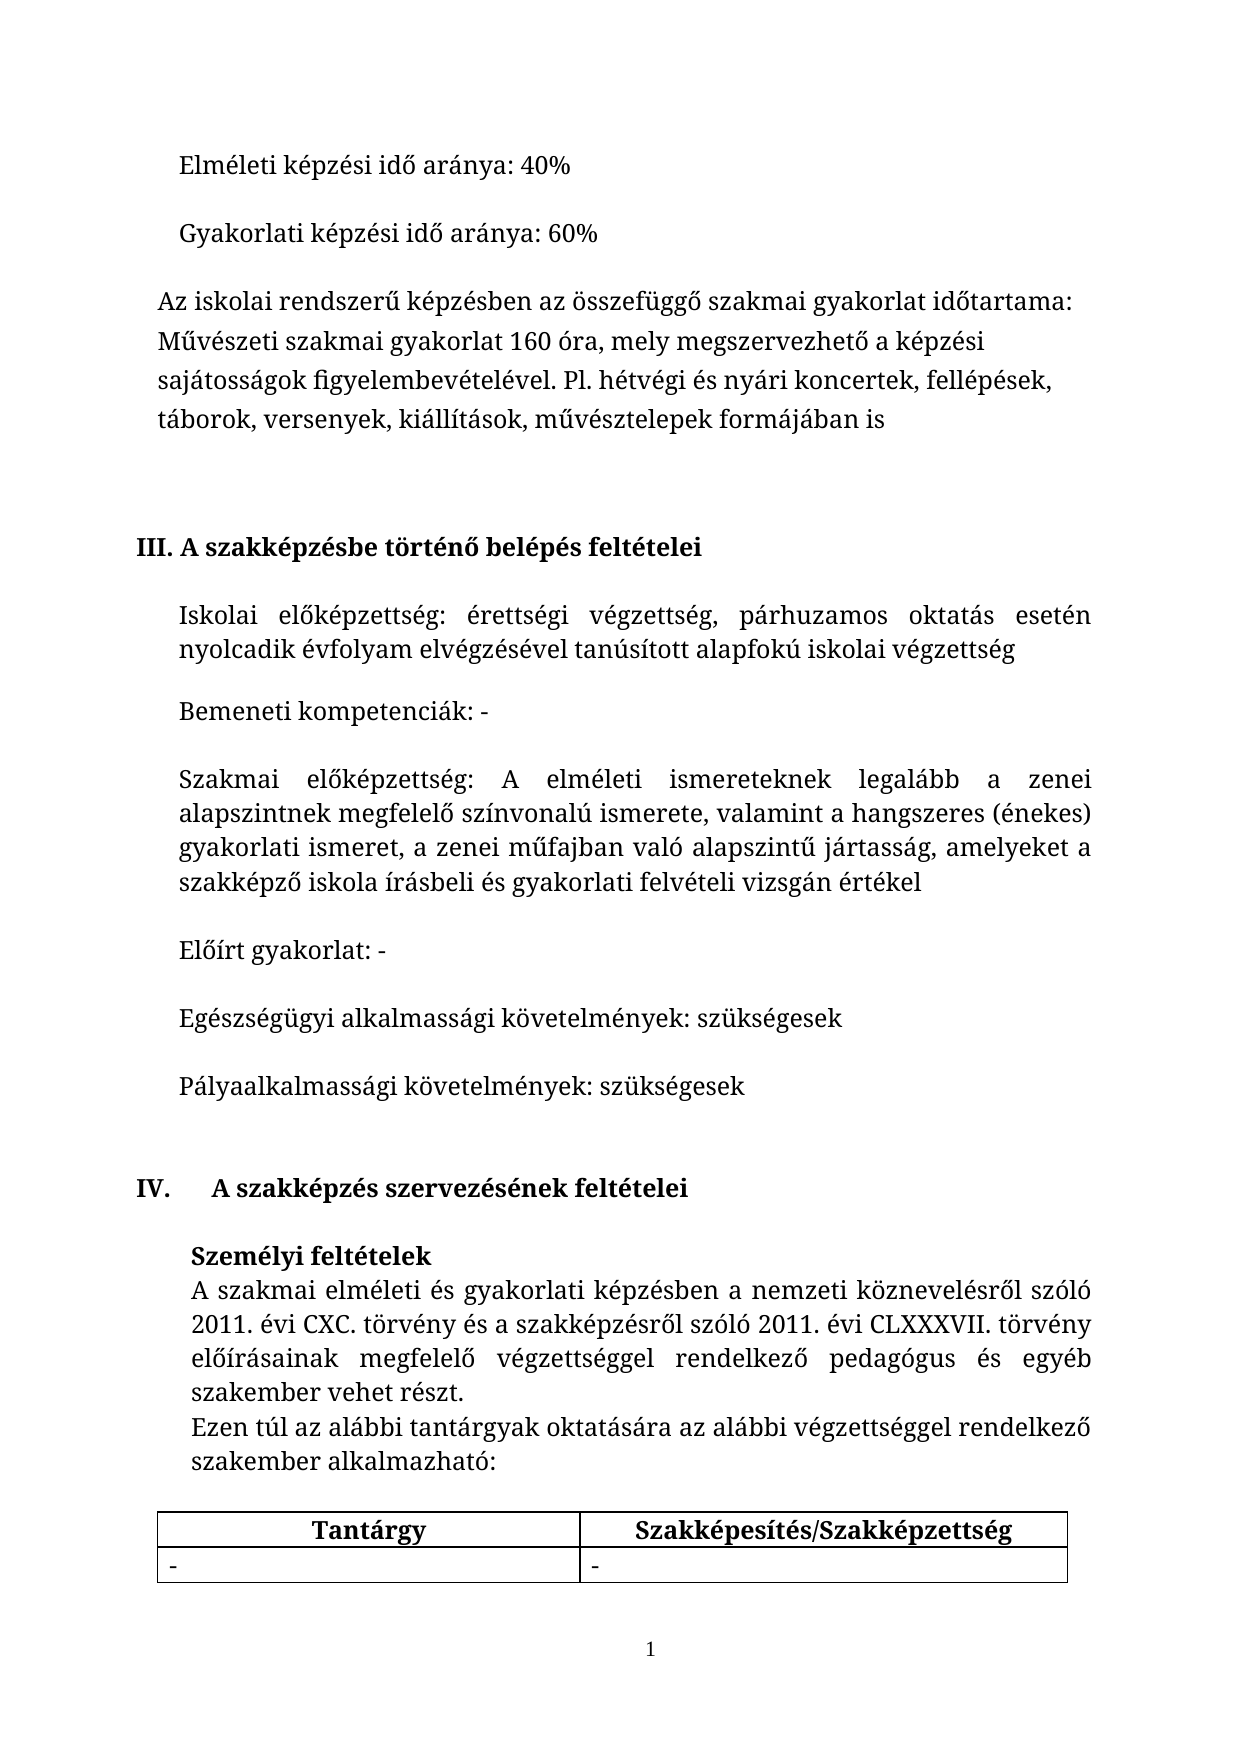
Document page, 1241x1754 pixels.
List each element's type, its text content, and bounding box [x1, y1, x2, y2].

text Egészségügyi alkalmassági követelmények: szükségesek [157, 1000, 1092, 1034]
text Előírt gyakorlat: - [157, 932, 1092, 966]
text A szakmai elméleti és gyakorlati képzésben a nemzeti köznevelésről szóló 2011. évi CXC. törvény és a szakképzésről szóló 2011. évi CLXXXVII. törvény előírásainak megfelelő végzettséggel rendelkező pedagógus és egyéb szakember vehet részt. [191, 1273, 1092, 1409]
table_cell - [158, 1548, 579, 1582]
list A szakképzés szervezésének feltételei [136, 1171, 1092, 1205]
text Ezen túl az alábbi tantárgyak oktatására az alábbi végzettséggel rendelkező szakember alkalmazható: [191, 1409, 1092, 1477]
text Iskolai előképzettség: érettségi végzettség, párhuzamos oktatás esetén nyolcadik évfolyam elvégzésével tanúsított alapfokú iskolai végzettség [178, 598, 1092, 666]
table_header Szakképesítés/Szakképzettség [581, 1513, 1067, 1546]
text Gyakorlati képzési idő aránya: 60% [157, 216, 1092, 250]
text Az iskolai rendszerű képzésben az összefüggő szakmai gyakorlat időtartama: Művészeti szakmai gyakorlat 160 óra, mely megszervezhető a képzési sajátosságok figyelembevételével. Pl. hétvégi és nyári koncertek, fellépések, táborok, versenyek, kiállítások, művésztelepek formájában is [157, 284, 1092, 436]
text Bemeneti kompetenciák: - [133, 694, 1092, 728]
text Elméleti képzési idő aránya: 40% [157, 148, 1092, 182]
text III. A szakképzésbe történő belépés feltételei [136, 529, 1092, 564]
table_cell - [581, 1548, 1067, 1582]
text Szakmai előképzettség: A elméleti ismereteknek legalább a zenei alapszintnek megfelelő színvonalú ismerete, valamint a hangszeres (énekes) gyakorlati ismeret, a zenei műfajban való alapszintű jártasság, amelyeket a szakképző iskola írásbeli és gyakorlati felvételi vizsgán értékel [178, 762, 1092, 898]
text Pályaalkalmassági követelmények: szükségesek [157, 1068, 1092, 1103]
text Személyi feltételek [191, 1239, 1092, 1273]
table_header Tantárgy [158, 1513, 579, 1546]
